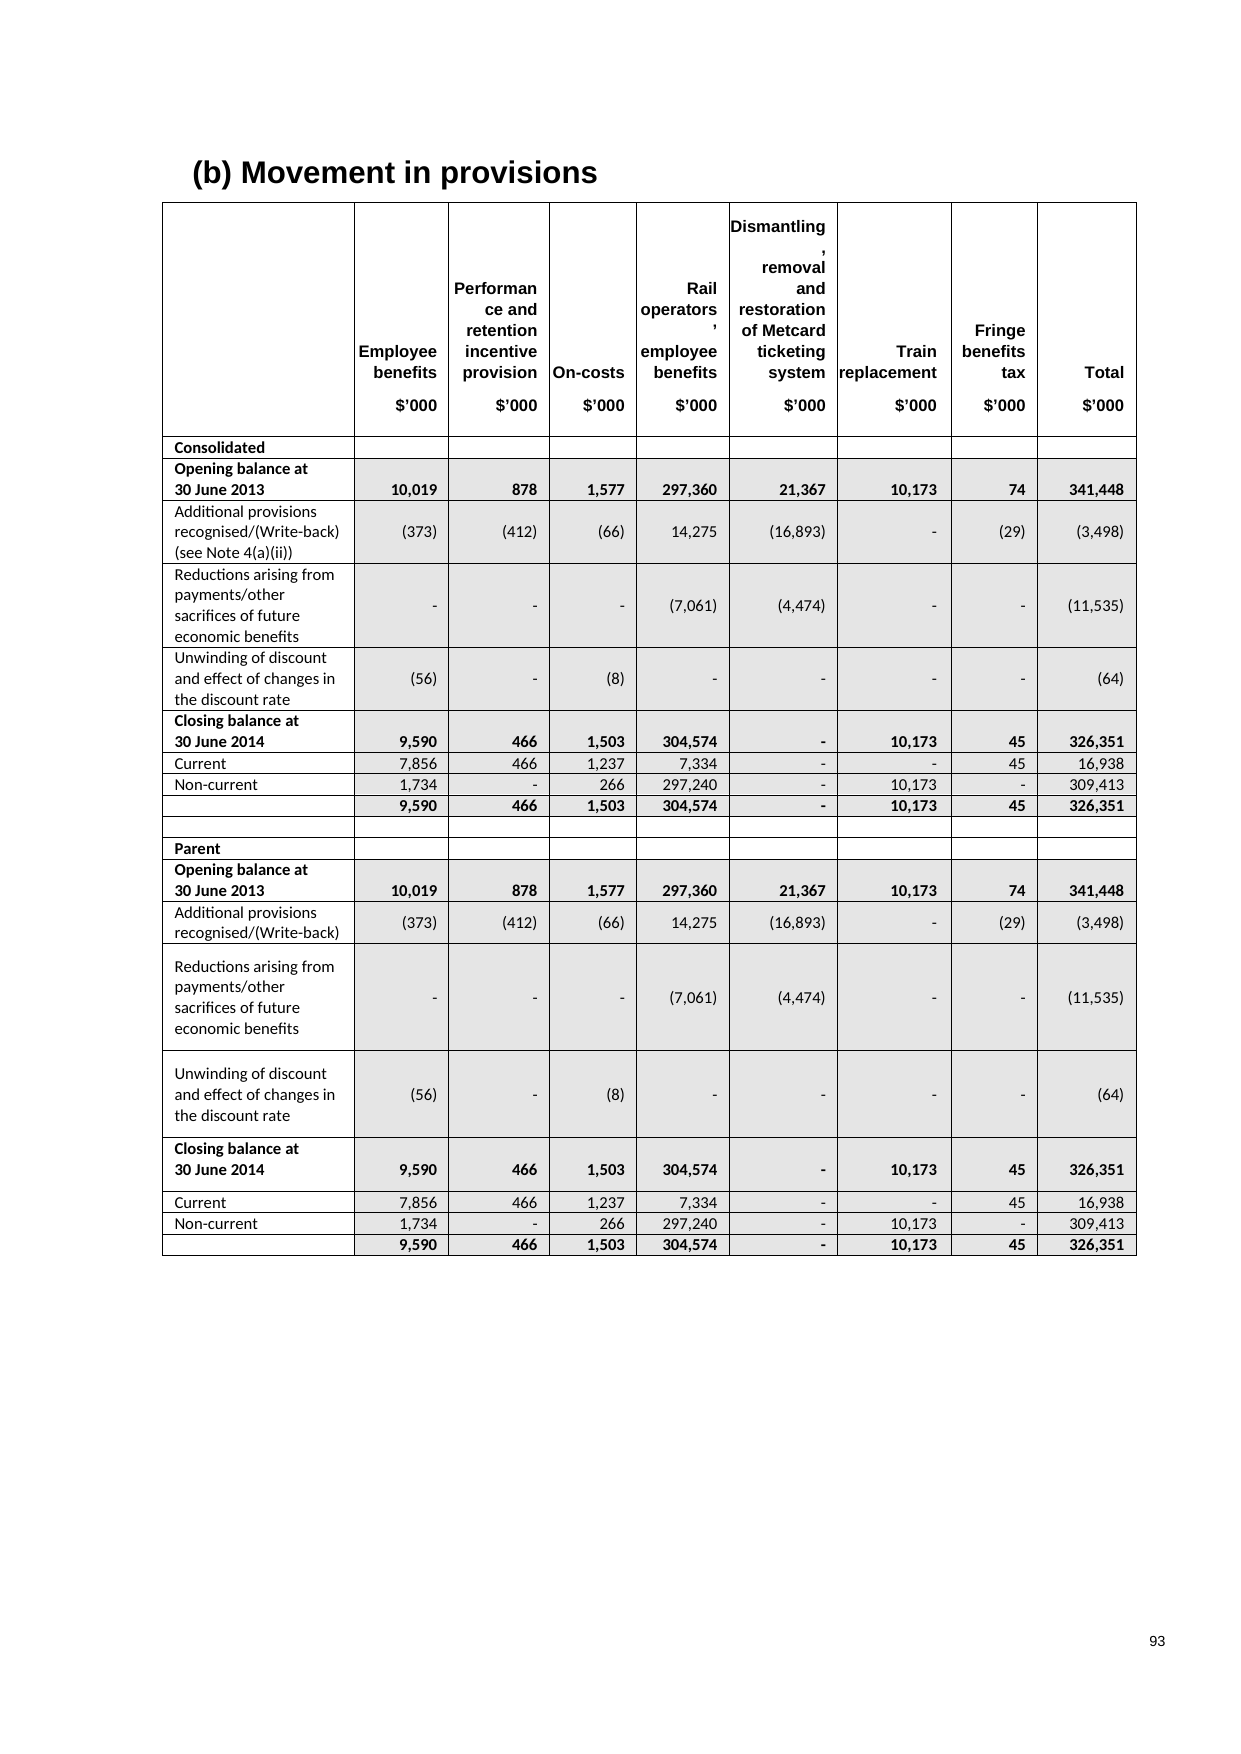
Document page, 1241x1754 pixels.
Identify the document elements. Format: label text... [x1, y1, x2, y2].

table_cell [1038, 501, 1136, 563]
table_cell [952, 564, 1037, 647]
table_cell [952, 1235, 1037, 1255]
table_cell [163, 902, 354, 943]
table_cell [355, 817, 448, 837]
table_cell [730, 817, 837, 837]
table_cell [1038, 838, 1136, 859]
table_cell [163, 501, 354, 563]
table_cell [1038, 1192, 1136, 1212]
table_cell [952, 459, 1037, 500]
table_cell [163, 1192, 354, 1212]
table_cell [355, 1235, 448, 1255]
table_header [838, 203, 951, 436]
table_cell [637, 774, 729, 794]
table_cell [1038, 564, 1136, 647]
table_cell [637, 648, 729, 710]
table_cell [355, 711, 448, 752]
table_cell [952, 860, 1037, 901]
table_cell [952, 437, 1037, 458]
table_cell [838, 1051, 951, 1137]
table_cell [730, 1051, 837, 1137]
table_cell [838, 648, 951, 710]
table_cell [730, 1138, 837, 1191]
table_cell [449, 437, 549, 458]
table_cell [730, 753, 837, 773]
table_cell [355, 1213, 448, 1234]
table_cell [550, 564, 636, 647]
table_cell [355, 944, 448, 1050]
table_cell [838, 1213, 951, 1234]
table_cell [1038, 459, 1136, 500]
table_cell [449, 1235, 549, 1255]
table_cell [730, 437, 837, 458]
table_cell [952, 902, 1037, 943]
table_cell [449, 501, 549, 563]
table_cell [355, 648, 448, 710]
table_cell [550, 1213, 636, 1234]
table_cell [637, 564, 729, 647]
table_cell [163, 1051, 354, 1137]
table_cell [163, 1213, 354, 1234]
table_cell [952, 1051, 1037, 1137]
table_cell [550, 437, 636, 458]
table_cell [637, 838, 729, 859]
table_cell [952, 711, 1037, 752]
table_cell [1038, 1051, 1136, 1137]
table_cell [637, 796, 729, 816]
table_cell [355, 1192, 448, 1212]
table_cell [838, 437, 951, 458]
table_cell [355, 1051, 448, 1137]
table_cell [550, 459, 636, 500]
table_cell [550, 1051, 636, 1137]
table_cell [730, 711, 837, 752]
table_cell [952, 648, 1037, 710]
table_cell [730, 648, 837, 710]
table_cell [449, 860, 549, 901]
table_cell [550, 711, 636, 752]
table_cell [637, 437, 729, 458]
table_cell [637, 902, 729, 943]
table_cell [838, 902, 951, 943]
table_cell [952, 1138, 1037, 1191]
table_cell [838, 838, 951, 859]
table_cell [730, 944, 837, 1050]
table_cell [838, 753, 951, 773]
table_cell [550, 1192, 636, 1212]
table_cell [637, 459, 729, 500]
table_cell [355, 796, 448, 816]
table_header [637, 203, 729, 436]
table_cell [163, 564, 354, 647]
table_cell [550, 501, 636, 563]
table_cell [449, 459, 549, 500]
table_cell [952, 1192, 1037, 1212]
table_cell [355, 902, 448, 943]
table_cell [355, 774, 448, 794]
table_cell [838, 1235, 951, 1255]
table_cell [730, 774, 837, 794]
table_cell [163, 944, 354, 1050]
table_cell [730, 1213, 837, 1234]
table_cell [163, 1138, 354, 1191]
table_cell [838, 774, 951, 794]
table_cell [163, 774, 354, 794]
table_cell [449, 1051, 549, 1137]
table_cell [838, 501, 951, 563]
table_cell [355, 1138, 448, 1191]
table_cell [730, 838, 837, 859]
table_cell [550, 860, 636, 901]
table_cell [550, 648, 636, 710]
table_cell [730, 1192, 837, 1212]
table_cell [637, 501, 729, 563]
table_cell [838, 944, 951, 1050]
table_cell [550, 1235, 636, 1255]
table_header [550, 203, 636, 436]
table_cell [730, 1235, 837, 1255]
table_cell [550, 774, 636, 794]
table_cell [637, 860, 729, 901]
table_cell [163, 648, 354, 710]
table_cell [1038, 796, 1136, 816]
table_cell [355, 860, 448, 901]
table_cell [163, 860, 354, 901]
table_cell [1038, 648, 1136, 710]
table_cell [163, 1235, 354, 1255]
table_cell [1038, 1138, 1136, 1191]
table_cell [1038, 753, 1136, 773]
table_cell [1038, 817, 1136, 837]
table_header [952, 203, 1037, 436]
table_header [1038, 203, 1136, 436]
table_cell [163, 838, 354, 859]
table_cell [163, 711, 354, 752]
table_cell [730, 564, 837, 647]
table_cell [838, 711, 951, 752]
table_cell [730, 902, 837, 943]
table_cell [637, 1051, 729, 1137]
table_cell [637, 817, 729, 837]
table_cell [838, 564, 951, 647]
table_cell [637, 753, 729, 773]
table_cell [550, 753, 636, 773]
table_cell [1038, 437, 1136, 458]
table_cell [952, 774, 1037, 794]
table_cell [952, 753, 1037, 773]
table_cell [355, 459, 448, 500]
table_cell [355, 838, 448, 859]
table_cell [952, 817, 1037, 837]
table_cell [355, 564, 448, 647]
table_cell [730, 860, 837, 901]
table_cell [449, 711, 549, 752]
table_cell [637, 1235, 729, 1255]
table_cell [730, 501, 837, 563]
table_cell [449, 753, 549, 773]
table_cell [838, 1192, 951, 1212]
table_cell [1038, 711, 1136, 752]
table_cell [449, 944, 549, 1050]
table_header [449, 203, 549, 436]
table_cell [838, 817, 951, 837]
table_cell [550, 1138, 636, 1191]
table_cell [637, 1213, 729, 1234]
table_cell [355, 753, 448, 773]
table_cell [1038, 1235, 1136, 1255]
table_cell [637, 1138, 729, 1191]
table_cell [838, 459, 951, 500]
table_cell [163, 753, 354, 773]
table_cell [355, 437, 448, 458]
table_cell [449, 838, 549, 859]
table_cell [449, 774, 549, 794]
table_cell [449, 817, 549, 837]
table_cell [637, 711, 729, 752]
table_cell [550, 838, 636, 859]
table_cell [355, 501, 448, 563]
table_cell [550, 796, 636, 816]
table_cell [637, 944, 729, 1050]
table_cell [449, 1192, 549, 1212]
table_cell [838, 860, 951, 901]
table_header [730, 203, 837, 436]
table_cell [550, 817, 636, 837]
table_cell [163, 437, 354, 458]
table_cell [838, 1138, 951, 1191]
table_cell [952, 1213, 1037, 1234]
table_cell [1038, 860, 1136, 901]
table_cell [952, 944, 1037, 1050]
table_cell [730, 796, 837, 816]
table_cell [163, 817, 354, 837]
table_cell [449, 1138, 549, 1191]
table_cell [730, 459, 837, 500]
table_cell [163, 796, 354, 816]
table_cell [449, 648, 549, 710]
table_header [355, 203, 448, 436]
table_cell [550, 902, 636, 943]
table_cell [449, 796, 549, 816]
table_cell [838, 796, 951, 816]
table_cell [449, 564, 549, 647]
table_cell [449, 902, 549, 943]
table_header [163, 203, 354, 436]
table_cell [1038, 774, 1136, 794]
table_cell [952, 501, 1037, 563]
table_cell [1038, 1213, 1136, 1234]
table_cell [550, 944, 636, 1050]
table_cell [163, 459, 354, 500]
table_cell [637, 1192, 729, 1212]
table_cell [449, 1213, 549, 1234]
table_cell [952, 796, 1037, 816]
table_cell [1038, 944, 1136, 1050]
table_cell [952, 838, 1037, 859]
subtitle (b) Movement in provisions [192, 154, 1165, 190]
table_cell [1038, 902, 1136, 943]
